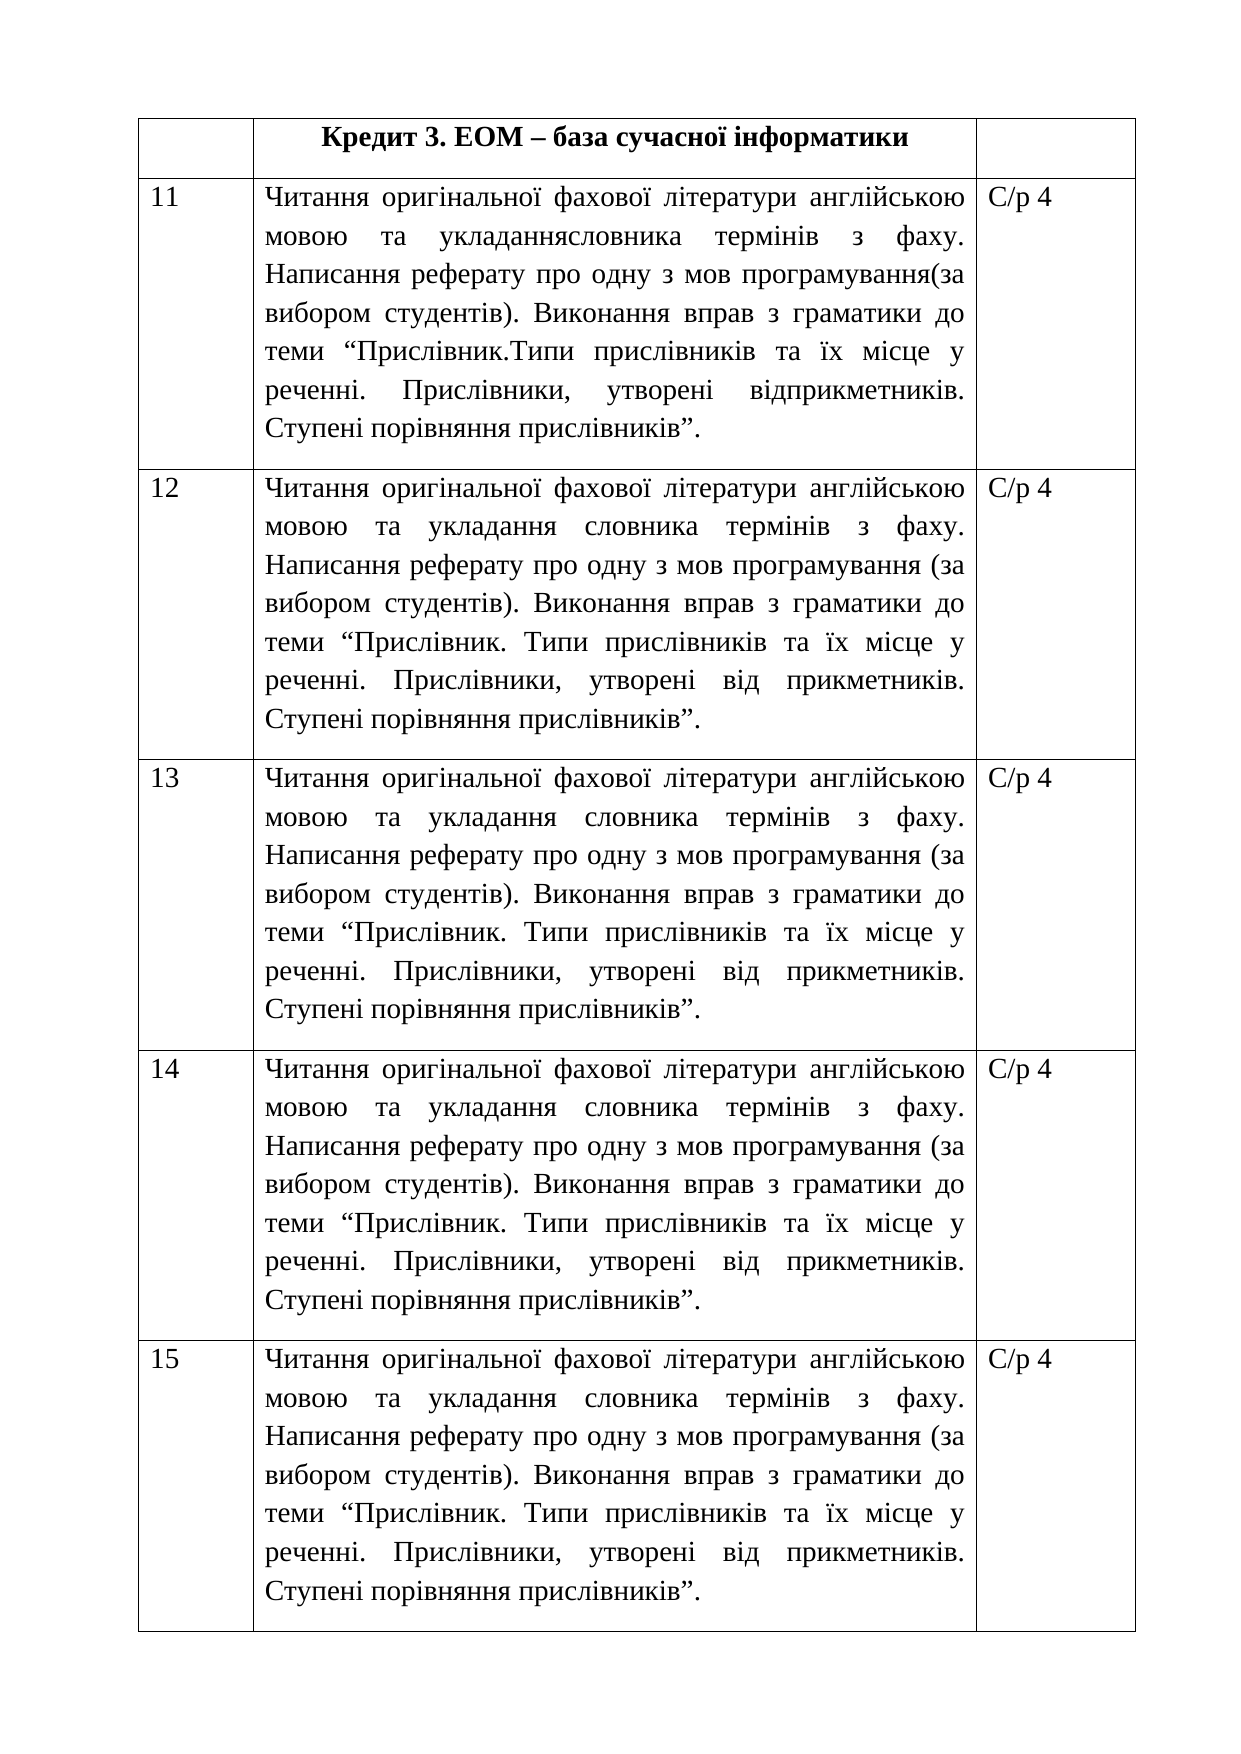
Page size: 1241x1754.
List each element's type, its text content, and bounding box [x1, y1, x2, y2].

table_cell Кредит 3. ЕОМ – база сучасної інформатики [254, 119, 976, 178]
table_cell 12 [139, 470, 253, 759]
table_cell С/р 4 [977, 1341, 1135, 1631]
table_cell 14 [139, 1051, 253, 1340]
table_cell Читання оригінальної фахової літератури англійською мовою та укладання словника термінів з фаху. Написання реферату про одну з мов програмування (за вибором студентів). Виконання вправ з граматики до теми “Прислівник. Типи прислівників та їх місце у реченні. Прислівники, утворені від прикметників. Ступені порівняння прислівників”. [254, 760, 976, 1050]
table_cell 15 [139, 1341, 253, 1631]
table_cell С/р 4 [977, 1051, 1135, 1340]
table_cell [977, 119, 1135, 178]
table_cell С/р 4 [977, 179, 1135, 469]
table_cell 13 [139, 760, 253, 1050]
table_cell С/р 4 [977, 760, 1135, 1050]
table_cell Читання оригінальної фахової літератури англійською мовою та укладання словника термінів з фаху. Написання реферату про одну з мов програмування (за вибором студентів). Виконання вправ з граматики до теми “Прислівник. Типи прислівників та їх місце у реченні. Прислівники, утворені від прикметників. Ступені порівняння прислівників”. [254, 1051, 976, 1340]
table_cell [139, 119, 253, 178]
table_cell Читання оригінальної фахової літератури англійською мовою та укладання словника термінів з фаху. Написання реферату про одну з мов програмування (за вибором студентів). Виконання вправ з граматики до теми “Прислівник. Типи прислівників та їх місце у реченні. Прислівники, утворені від прикметників. Ступені порівняння прислівників”. [254, 470, 976, 759]
table_cell 11 [139, 179, 253, 469]
table_cell Читання оригінальної фахової літератури англійською мовою та укладання словника термінів з фаху. Написання реферату про одну з мов програмування (за вибором студентів). Виконання вправ з граматики до теми “Прислівник. Типи прислівників та їх місце у реченні. Прислівники, утворені від прикметників. Ступені порівняння прислівників”. [254, 1341, 976, 1631]
table_cell Читання оригінальної фахової літератури англійською мовою та укладаннясловника термінів з фаху. Написання реферату про одну з мов програмування(за вибором студентів). Виконання вправ з граматики до теми “Прислівник.Типи прислівників та їх місце у реченні. Прислівники, утворені відприкметників. Ступені порівняння прислівників”. [254, 179, 976, 469]
table_cell С/р 4 [977, 470, 1135, 759]
